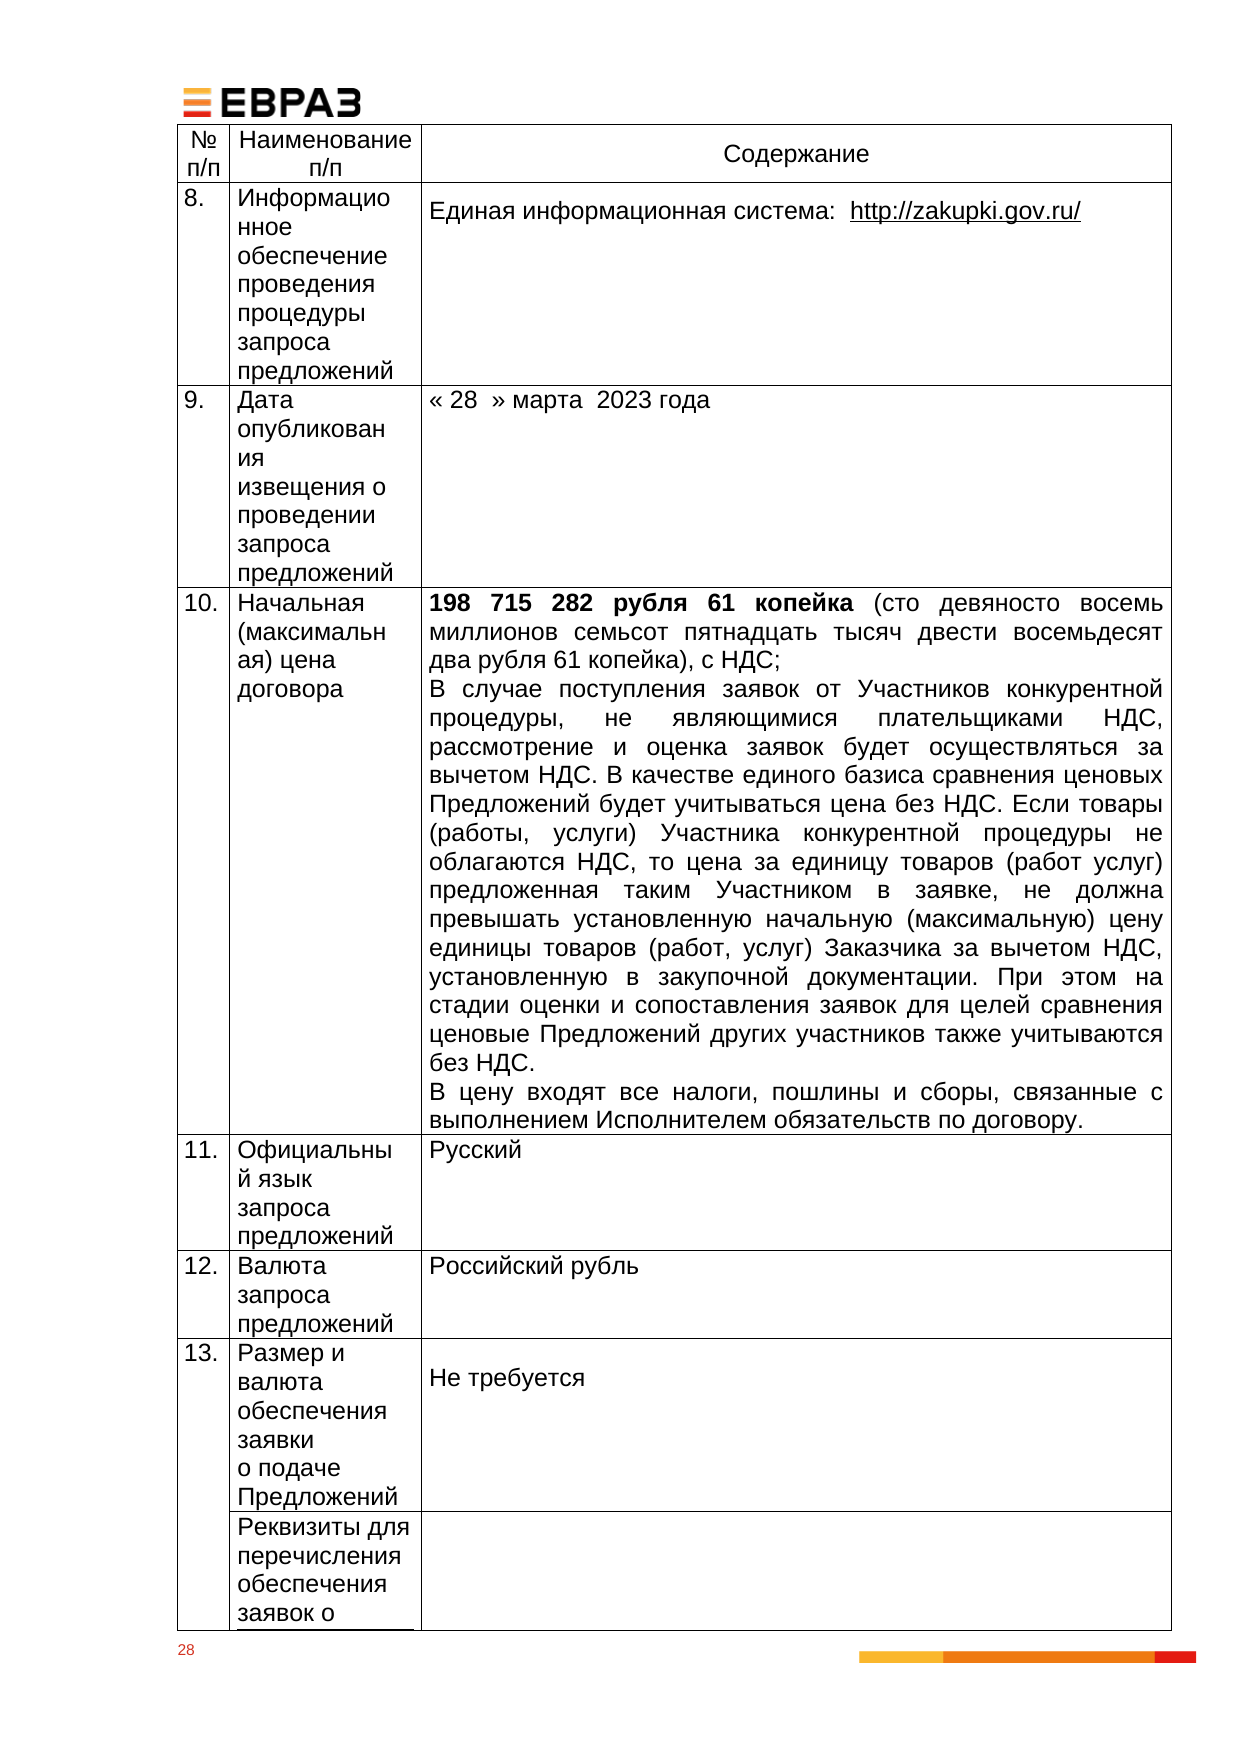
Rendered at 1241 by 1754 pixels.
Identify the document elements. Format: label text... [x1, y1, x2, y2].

table_cell Дата опубликования извещения о проведении запроса предложений [230, 386, 421, 587]
table_cell [422, 1512, 1171, 1630]
table_cell [178, 183, 229, 384]
table_cell Начальная (максимальная) цена договора [230, 588, 421, 1134]
table_cell Размер и валюта обеспечения заявки о подаче Предложений [230, 1339, 421, 1511]
table_cell [178, 1339, 229, 1630]
table_cell 198 715 282 рубля 61 копейка (сто девяносто восемь миллионов семьсот пятнадцать тысяч двести восемьдесят два рубля 61 копейка), с НДС; В случае поступления заявок от Участников конкурентной процедуры, не являющимися плательщиками НДС, рассмотрение и оценка заявок будет осуществляться за вычетом НДС. В качестве единого базиса сравнения ценовых Предложений будет учитываться цена без НДС. Если товары (работы, услуги) Участника конкурентной процедуры не облагаются НДС, то цена за единицу товаров (работ услуг) предложенная таким Участником в заявке, не должна превышать установленную начальную (максимальную) цену единицы товаров (работ, услуг) Заказчика за вычетом НДС, установленную в закупочной документации. При этом на стадии оценки и сопоставления заявок для целей сравнения ценовые Предложений других участников также учитываются без НДС. В цену входят все налоги, пошлины и сборы, связанные с выполнением Исполнителем обязательств по договору. [422, 588, 1171, 1134]
table_cell Официальный язык запроса предложений [230, 1135, 421, 1250]
table_cell « 28 » марта 2023 года [422, 386, 1171, 587]
table_cell [178, 588, 229, 1134]
table_cell [178, 1251, 229, 1337]
table_cell [178, 1135, 229, 1250]
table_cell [230, 1512, 421, 1630]
table_header Наименование п/п [230, 125, 421, 182]
table_cell Русский [422, 1135, 1171, 1250]
table_cell Информационное обеспечение проведения процедуры запроса предложений [230, 183, 421, 384]
table_cell [178, 386, 229, 587]
table_cell Российский рубль [422, 1251, 1171, 1337]
table_header Содержание [422, 125, 1171, 182]
table_cell Не требуется [422, 1339, 1171, 1511]
table_header № п/п [178, 125, 229, 182]
picture [183, 88, 361, 117]
table_cell Валюта запроса предложений [230, 1251, 421, 1337]
picture [857, 1650, 1197, 1663]
table_cell Единая информационная система: http://zakupki.gov.ru/ [422, 183, 1171, 384]
